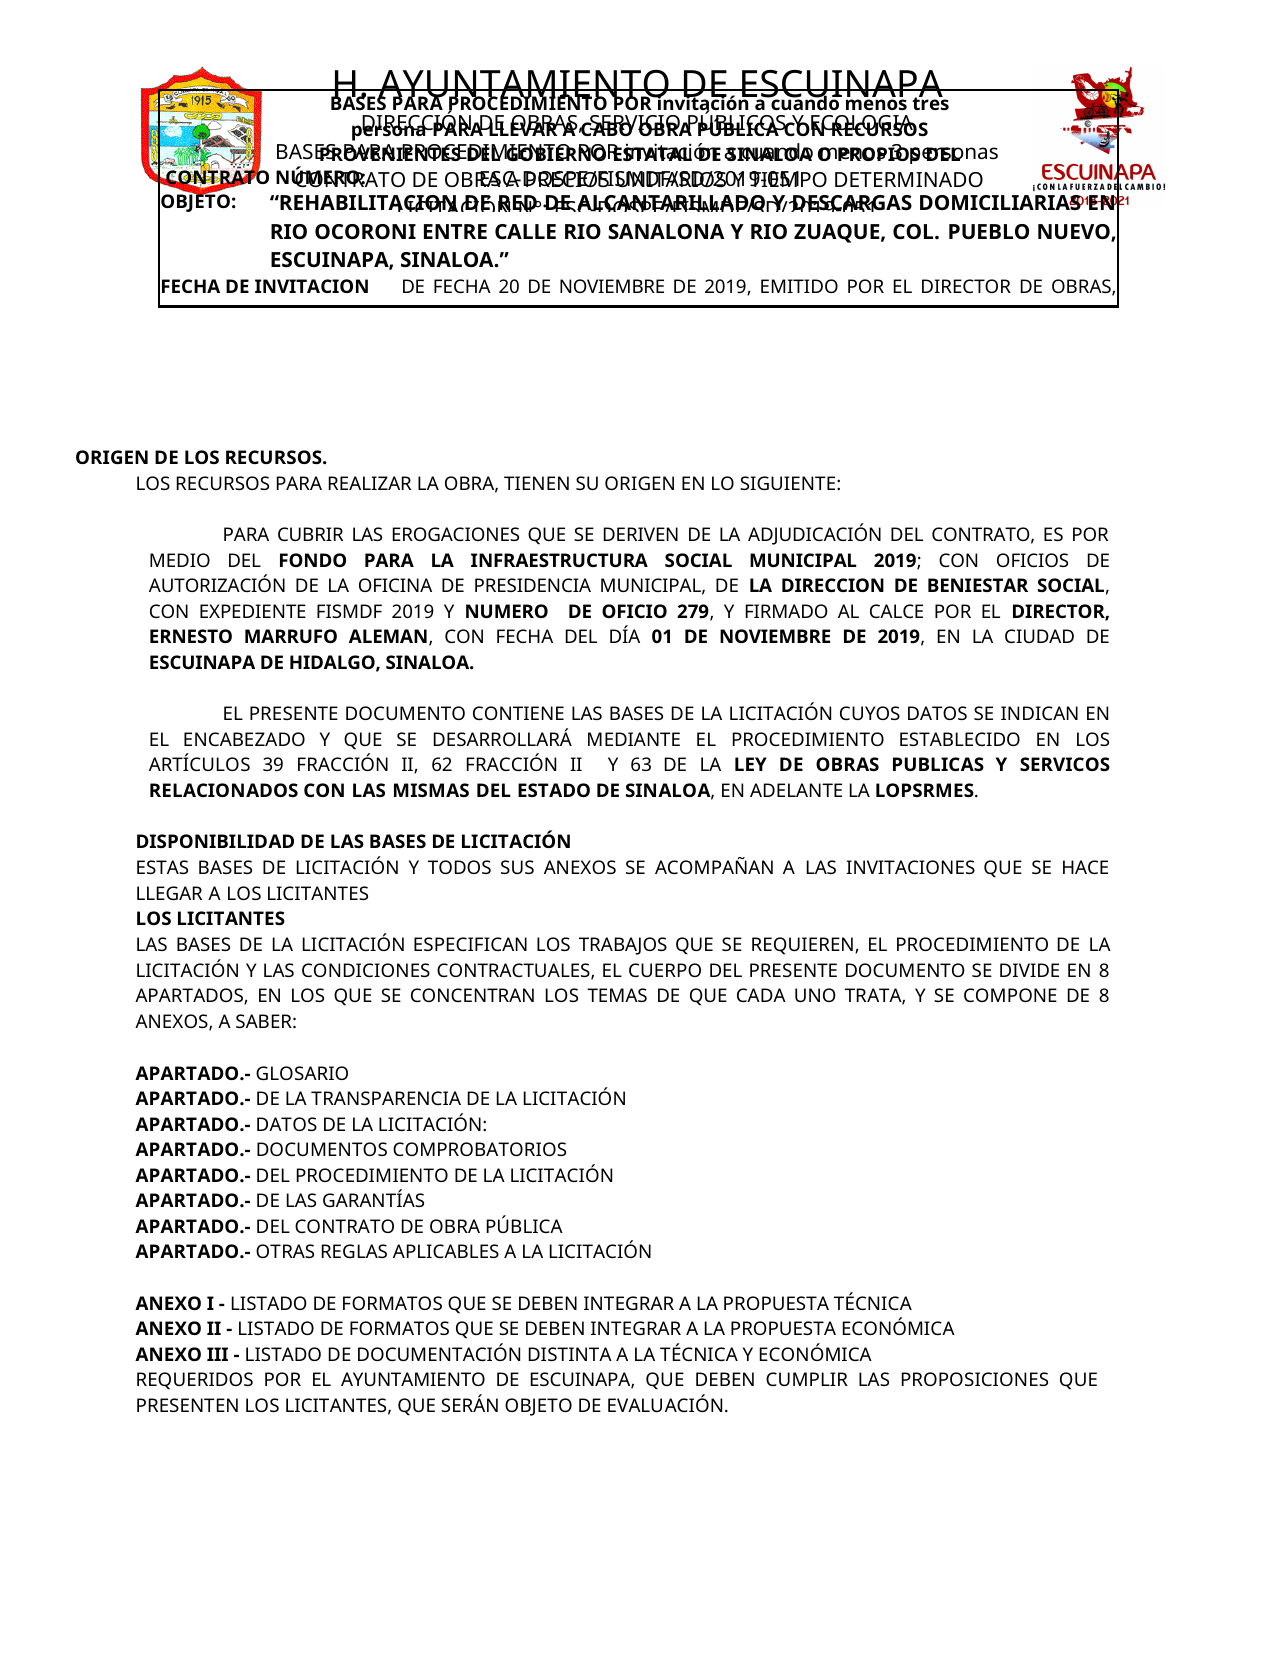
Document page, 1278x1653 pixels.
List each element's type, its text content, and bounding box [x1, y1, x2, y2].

text APARTADO.- DATOS DE LA LICITACIÓN: [135, 1111, 678, 1137]
text APARTADO.- DE LA TRANSPARENCIA DE LA LICITACIÓN [135, 1086, 1202, 1111]
text APARTADO.- GLOSARIO [135, 1060, 1202, 1086]
text APARTADO.- DEL CONTRATO DE OBRA PÚBLICA [135, 1213, 1202, 1239]
table_cell “REHABILITACION DE RED DE ALCANTARILLADO Y DESCARGAS DOMICILIARIAS EN RIO OCORONI ENTRE CALLE RIO SANALONA Y RIO ZUAQUE, COL. PUEBLO NUEVO, ESCUINAPA, SINALOA.” [269, 188, 1117, 274]
table_cell CONTRATO NÚMERO: [160, 165, 394, 188]
text LOS RECURSOS PARA REALIZAR LA OBRA, TIENEN SU ORIGEN EN LO SIGUIENTE: [135, 470, 1202, 496]
table_cell [887, 165, 1117, 188]
text LOS LICITANTES [135, 906, 1202, 931]
picture [1032, 65, 1166, 207]
text APARTADO.- DOCUMENTOS COMPROBATORIOS [135, 1137, 678, 1162]
text REQUERIDOS POR EL AYUNTAMIENTO DE ESCUINAPA, QUE DEBEN CUMPLIR LAS PROPOSICIONES QUE PRESENTEN LOS LICITANTES, QUE SERÁN OBJETO DE EVALUACIÓN. [135, 1367, 1098, 1418]
picture [140, 65, 264, 197]
table_header BASES PARA PROCEDIMIENTO POR invitación a cuando menos tres persona PARA LLEVAR A CABO OBRA PÚBLICA CON RECURSOS PROVENIENTES DEL GOBIERNO ESTATAL DE SINALOA O PROPIOS DEL MUNICIPIO DE ESCUINAPA [160, 91, 1117, 164]
text EL PRESENTE DOCUMENTO CONTIENE LAS BASES DE LA LICITACIÓN CUYOS DATOS SE INDICAN EN EL ENCABEZADO Y QUE SE DESARROLLARÁ MEDIANTE EL PROCEDIMIENTO ESTABLECIDO EN LOS ARTÍCULOS 39 FRACCIÓN II, 62 FRACCIÓN II Y 63 DE LA LEY DE OBRAS PUBLICAS Y SERVICOS RELACIONADOS CON LAS MISMAS DEL ESTADO DE SINALOA, EN ADELANTE LA LOPSRMES. [149, 700, 1110, 802]
text ANEXO II - LISTADO DE FORMATOS QUE SE DEBEN INTEGRAR A LA PROPUESTA ECONÓMICA [135, 1316, 1083, 1341]
table_cell DE FECHA 20 DE NOVIEMBRE DE 2019, EMITIDO POR EL DIRECTOR DE OBRAS, SERVICIOS PUBLICOS Y ECOLOGIA. [400, 274, 1117, 298]
text ORIGEN DE LOS RECURSOS. [75, 444, 1202, 470]
table_cell OBJETO: [160, 188, 268, 274]
text PARA CUBRIR LAS EROGACIONES QUE SE DERIVEN DE LA ADJUDICACIÓN DEL CONTRATO, ES POR MEDIO DEL FONDO PARA LA INFRAESTRUCTURA SOCIAL MUNICIPAL 2019; CON OFICIOS DE AUTORIZACIÓN DE LA OFICINA DE PRESIDENCIA MUNICIPAL, DE LA DIRECCION DE BENIESTAR SOCIAL, CON EXPEDIENTE FISMDF 2019 Y NUMERO DE OFICIO 279, Y FIRMADO AL CALCE POR EL DIRECTOR, ERNESTO MARRUFO ALEMAN, CON FECHA DEL DÍA 01 DE NOVIEMBRE DE 2019, EN LA CIUDAD DE ESCUINAPA DE HIDALGO, SINALOA. [149, 521, 1110, 674]
text ANEXO III - LISTADO DE DOCUMENTACIÓN DISTINTA A LA TÉCNICA Y ECONÓMICA [135, 1341, 1083, 1367]
text APARTADO.- OTRAS REGLAS APLICABLES A LA LICITACIÓN [135, 1239, 1202, 1264]
text DISPONIBILIDAD DE LAS BASES DE LICITACIÓN [135, 829, 1202, 854]
table_cell FECHA DE INVITACION [160, 274, 400, 298]
text LAS BASES DE LA LICITACIÓN ESPECIFICAN LOS TRABAJOS QUE SE REQUIEREN, EL PROCEDIMIENTO DE LA LICITACIÓN Y LAS CONDICIONES CONTRACTUALES, EL CUERPO DEL PRESENTE DOCUMENTO SE DIVIDE EN 8 APARTADOS, EN LOS QUE SE CONCENTRAN LOS TEMAS DE QUE CADA UNO TRATA, Y SE COMPONE DE 8 ANEXOS, A SABER: [135, 932, 1110, 1034]
text APARTADO.- DEL PROCEDIMIENTO DE LA LICITACIÓN [135, 1162, 678, 1188]
table_cell ESC-DOSPE/FISMDF/SD/2019-051 [394, 165, 887, 188]
text APARTADO.- DE LAS GARANTÍAS [135, 1188, 678, 1213]
table_cell [160, 298, 1117, 305]
text ANEXO I - LISTADO DE FORMATOS QUE SE DEBEN INTEGRAR A LA PROPUESTA TÉCNICA [135, 1290, 1083, 1315]
text ESTAS BASES DE LICITACIÓN Y TODOS SUS ANEXOS SE ACOMPAÑAN A LAS INVITACIONES QUE SE HACE LLEGAR A LOS LICITANTES [135, 855, 1110, 906]
